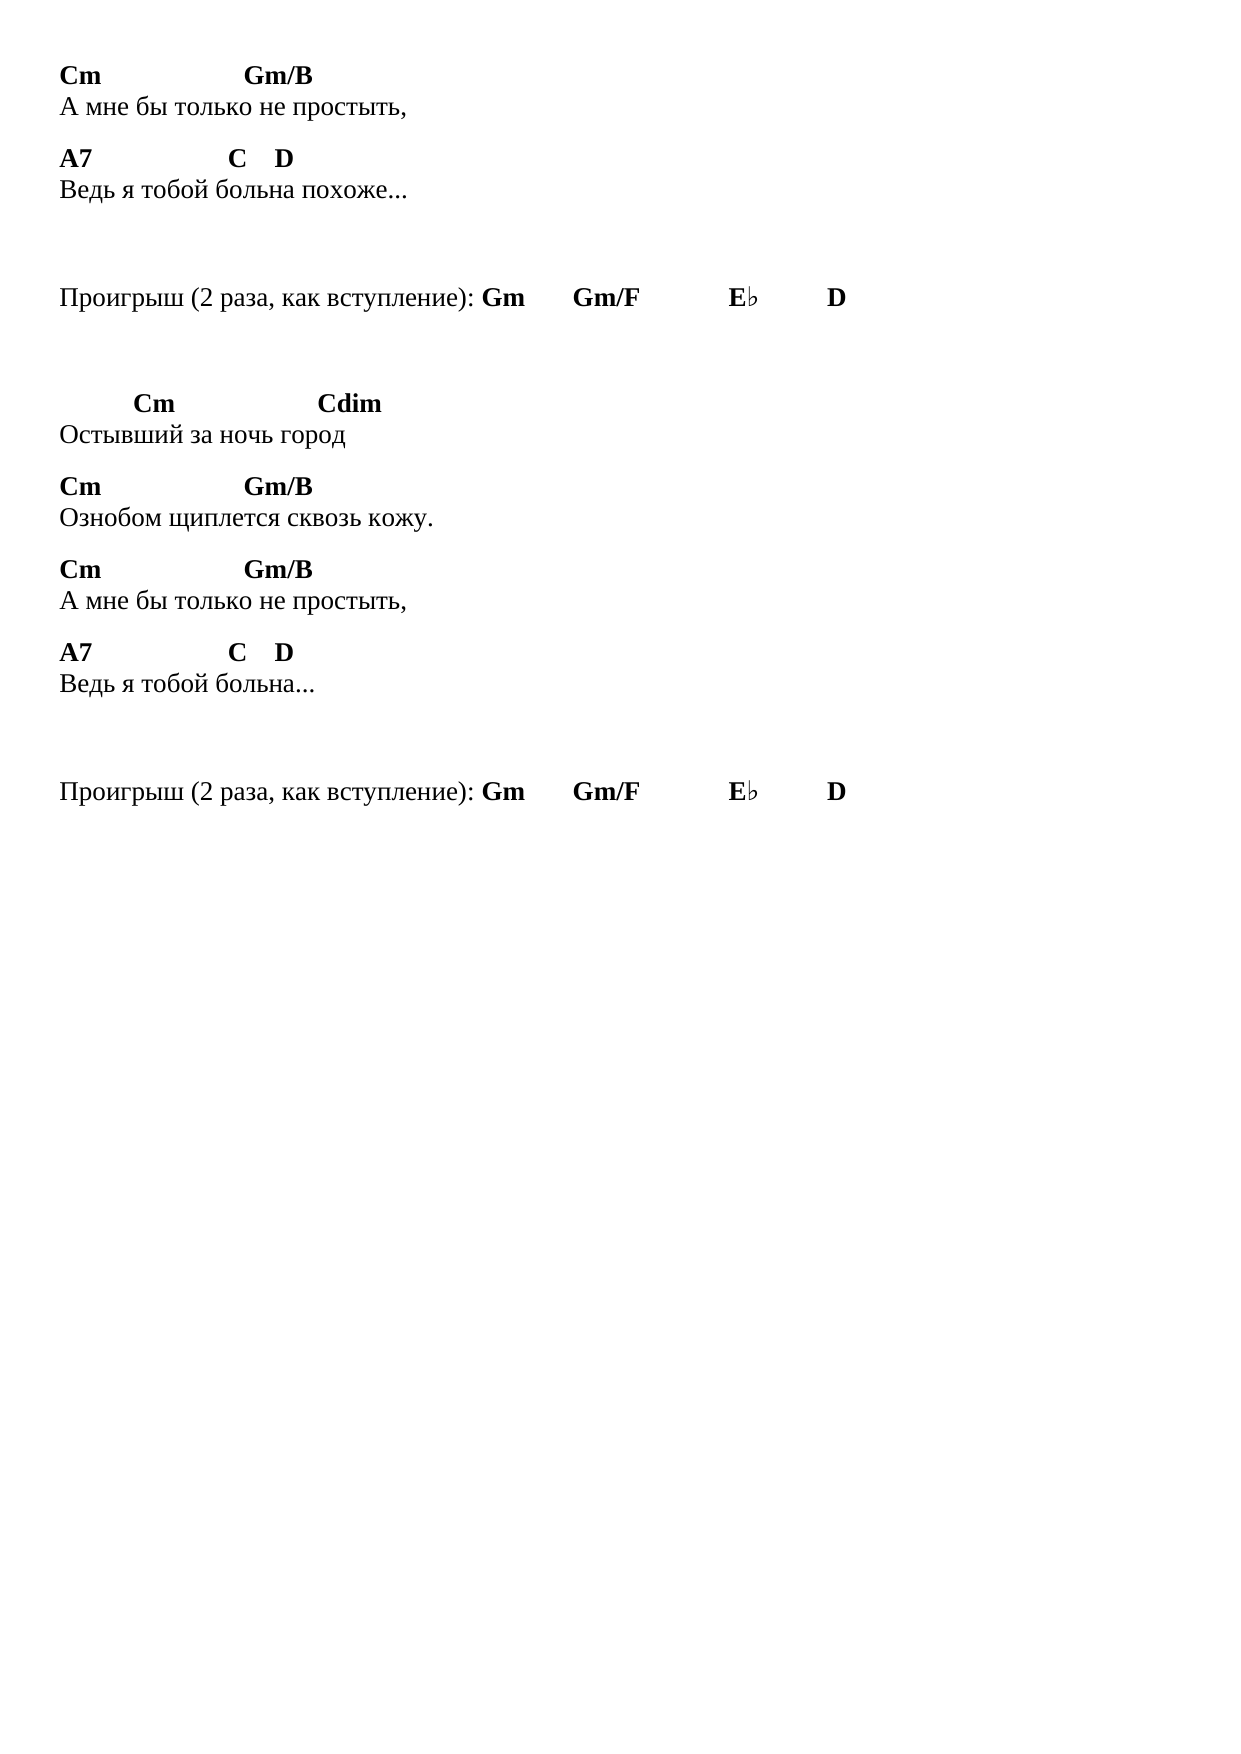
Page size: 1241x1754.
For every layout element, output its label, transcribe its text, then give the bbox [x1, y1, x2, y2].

text A7 C D Ведь я тобой больна похоже... [59, 142, 1165, 204]
text A7 C D Ведь я тобой больна... [59, 636, 1165, 699]
text Проигрыш (2 раза, как вступление): Gm Gm/F E♭ D [59, 277, 1165, 314]
text Cm Gm/B Ознобом щиплется сквозь кожу. [59, 470, 1165, 532]
text Cm Gm/B А мне бы только не простыть, [59, 59, 1165, 121]
text Cm Gm/B А мне бы только не простыть, [59, 553, 1165, 616]
text Cm Cdim Остывший за ночь город [59, 387, 1165, 449]
text Проигрыш (2 раза, как вступление): Gm Gm/F E♭ D [59, 771, 1165, 808]
